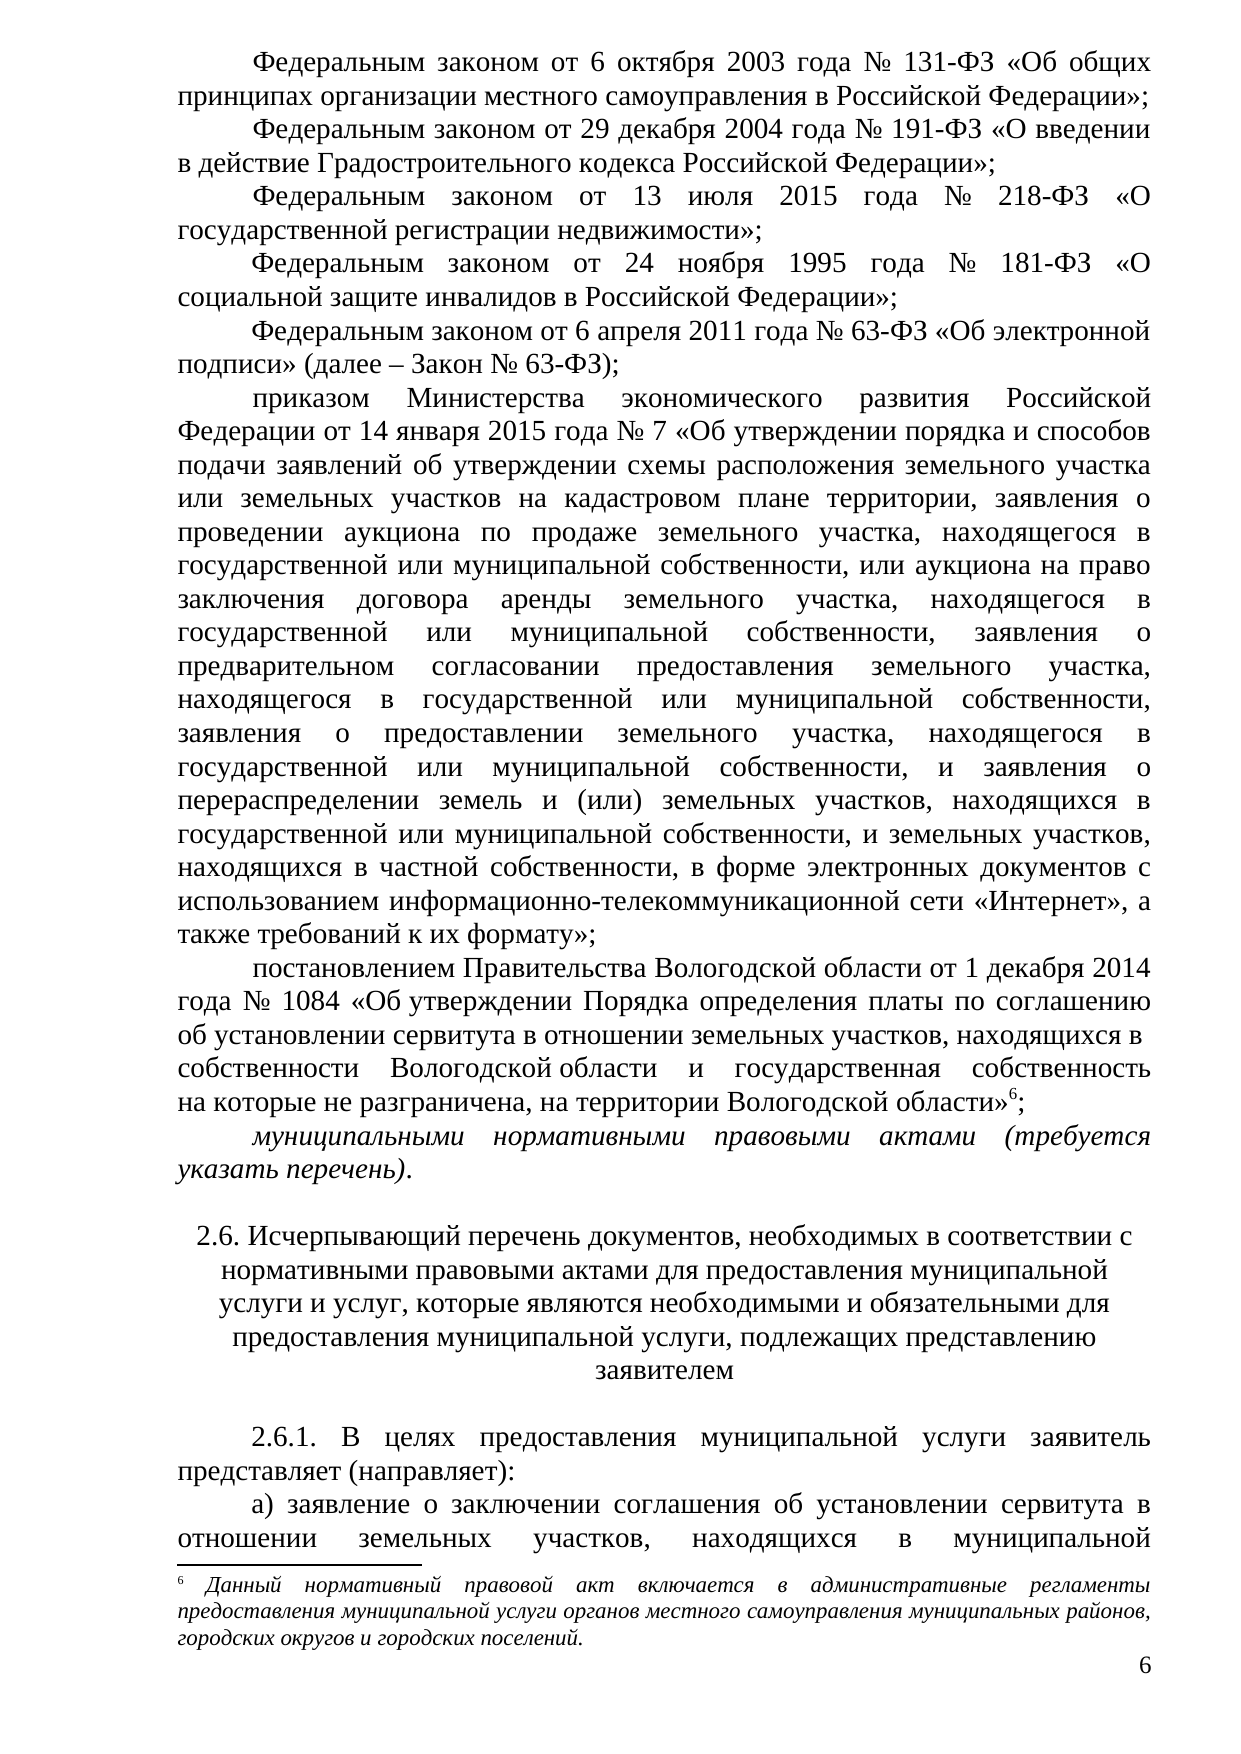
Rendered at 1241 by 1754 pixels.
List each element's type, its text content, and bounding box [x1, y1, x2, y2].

text 2.6.1. В целях предоставления муниципальной услуги заявитель представляет (направляет): [177, 1419, 1152, 1487]
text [177, 1487, 1152, 1554]
text Федеральным законом от 6 октября 2003 года № 131-ФЗ «Об общих принципах организации местного самоуправления в Российской Федерации»; [177, 44, 1152, 111]
text Федеральным законом от 6 апреля 2011 года № 63-ФЗ «Об электронной подписи» (далее – Закон № 63-ФЗ); [177, 313, 1152, 380]
text приказом Министерства экономического развития Российской Федерации от 14 января 2015 года № 7 «Об утверждении порядка и способов подачи заявлений об утверждении схемы расположения земельного участка или земельных участков на кадастровом плане территории, заявления о проведении аукциона по продаже земельного участка, находящегося в государственной или муниципальной собственности, или аукциона на право заключения договора аренды земельного участка, находящегося в государственной или муниципальной собственности, заявления о предварительном согласовании предоставления земельного участка, находящегося в государственной или муниципальной собственности, заявления о предоставлении земельного участка, находящегося в государственной или муниципальной собственности, и заявления о перераспределении земель и (или) земельных участков, находящихся в государственной или муниципальной собственности, и земельных участков, находящихся в частной собственности, в форме электронных документов с использованием информационно-телекоммуникационной сети «Интернет», а также требований к их формату»; [177, 380, 1152, 950]
text постановлением Правительства Вологодской области от 1 декабря 2014 года № 1084 «Об утверждении Порядка определения платы по соглашению об установлении сервитута в отношении земельных участков, находящихся в собственности Вологодской области и государственная собственность на которые не разграничена, на территории Вологодской области»; [177, 950, 1152, 1118]
text Федеральным законом от 24 ноября 1995 года № 181-ФЗ «О социальной защите инвалидов в Российской Федерации»; [177, 246, 1152, 313]
text Федеральным законом от 29 декабря 2004 года № 191-ФЗ «О введении в действие Градостроительного кодекса Российской Федерации»; [177, 111, 1152, 178]
text 2.6. Исчерпывающий перечень документов, необходимых в соответствии с нормативными правовыми актами для предоставления муниципальной услуги и услуг, которые являются необходимыми и обязательными для предоставления муниципальной услуги, подлежащих представлению заявителем [177, 1218, 1152, 1386]
text муниципальными нормативными правовыми актами (требуется указать перечень). [177, 1118, 1152, 1185]
text Федеральным законом от 13 июля 2015 года № 218-ФЗ «О государственной регистрации недвижимости»; [177, 178, 1152, 246]
